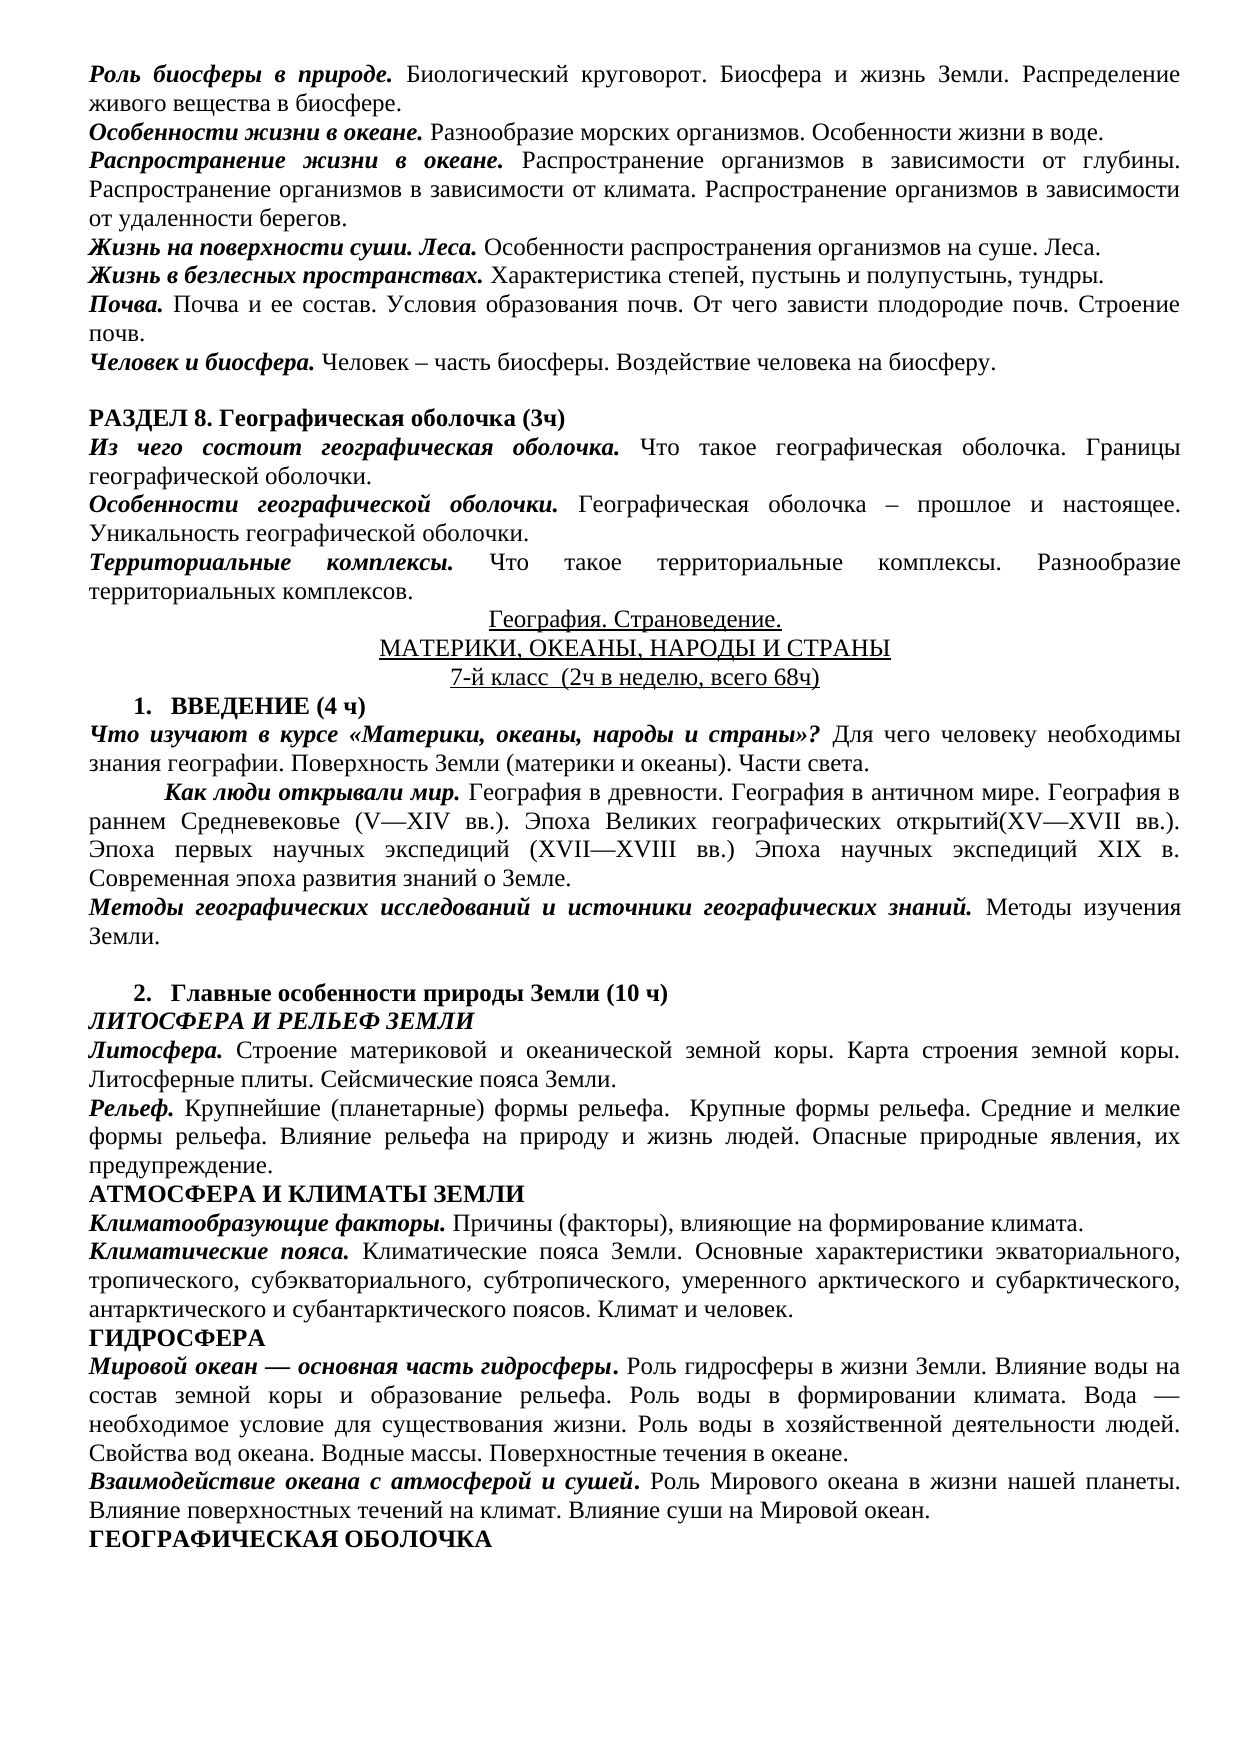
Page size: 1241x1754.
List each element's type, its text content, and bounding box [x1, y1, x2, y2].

text ЛИТОСФЕРА И РЕЛЬЕФ ЗЕМЛИ [89, 1006, 1181, 1035]
text Жизнь на поверхности суши. Леса. Особенности распространения организмов на суше. Леса. [89, 232, 1181, 260]
text Как люди открывали мир. География в древности. География в античном мире. География в раннем Средневековье (V—XIV вв.). Эпоха Великих географических открытий(XV—XVII вв.). Эпоха первых научных экспедиций (XVII—XVIII вв.) Эпоха научных экспедиций XIX в. Современная эпоха развития знаний о Земле. [89, 777, 1181, 892]
text Климатические пояса. Климатические пояса Земли. Основные характеристики экваториального, тропического, субэкваториального, субтропического, умеренного арктического и субарктического, антарктического и субантарктического поясов. Климат и человек. [89, 1236, 1181, 1323]
text Литосфера. Строение материковой и океанической земной коры. Карта строения земной коры. Литосферные плиты. Сейсмические пояса Земли. [89, 1035, 1181, 1093]
text МАТЕРИКИ, ОКЕАНЫ, НАРОДЫ И СТРАНЫ [89, 633, 1181, 662]
text Территориальные комплексы. Что такое территориальные комплексы. Разнообразие территориальных комплексов. [89, 547, 1181, 604]
text Взаимодействие океана с атмосферой и сушей. Роль Мирового океана в жизни нашей планеты. Влияние поверхностных течений на климат. Влияние суши на Мировой океан. [89, 1466, 1181, 1524]
text Особенности географической оболочки. Географическая оболочка – прошлое и настоящее. Уникальность географической оболочки. [89, 489, 1181, 547]
text География. Страноведение. [89, 604, 1181, 633]
text Рельеф. Крупнейшие (планетарные) формы рельефа. Крупные формы рельефа. Средние и мелкие формы рельефа. Влияние рельефа на природу и жизнь людей. Опасные природные явления, их предупреждение. [89, 1093, 1181, 1179]
text ГИДРОСФЕРА [89, 1323, 1181, 1351]
text Что изучают в курсе «Материки, океаны, народы и страны»? Для чего человеку необходимы знания географии. Поверхность Земли (материки и океаны). Части света. [89, 719, 1181, 777]
text Распространение жизни в океане. Распространение организмов в зависимости от глубины. Распространение организмов в зависимости от климата. Распространение организмов в зависимости от удаленности берегов. [89, 145, 1181, 232]
text Роль биосферы в природе. Биологический круговорот. Биосфера и жизнь Земли. Распределение живого вещества в биосфере. [89, 59, 1181, 117]
text Климатообразующие факторы. Причины (факторы), влияющие на формирование климата. [89, 1208, 1181, 1236]
text ГЕОГРАФИЧЕСКАЯ ОБОЛОЧКА [89, 1524, 1181, 1553]
text Почва. Почва и ее состав. Условия образования почв. От чего зависти плодородие почв. Строение почв. [89, 289, 1181, 347]
text Человек и биосфера. Человек – часть биосферы. Воздействие человека на биосферу. [89, 347, 1181, 375]
text Жизнь в безлесных пространствах. Характеристика степей, пустынь и полупустынь, тундры. [89, 260, 1181, 289]
text Особенности жизни в океане. Разнообразие морских организмов. Особенности жизни в воде. [89, 117, 1181, 145]
text Мировой океан — основная часть гидросферы. Роль гидросферы в жизни Земли. Влияние воды на состав земной коры и образование рельефа. Роль воды в формировании климата. Вода — необходимое условие для существования жизни. Роль воды в хозяйственной деятельности людей. Свойства вод океана. Водные массы. Поверхностные течения в океане. [89, 1351, 1181, 1466]
text РАЗДЕЛ 8. Географическая оболочка (3ч) [89, 403, 1181, 432]
text Из чего состоит географическая оболочка. Что такое географическая оболочка. Границы географической оболочки. [89, 432, 1181, 489]
text Методы географических исследований и источники географических знаний. Методы изучения Земли. [89, 892, 1181, 949]
text 7-й класс (2ч в неделю, всего 68ч) [89, 662, 1181, 691]
text АТМОСФЕРА И КЛИМАТЫ ЗЕМЛИ [89, 1179, 1181, 1208]
list ВВЕДЕНИЕ (4 ч) [133, 691, 1181, 719]
list Главные особенности природы Земли (10 ч) [133, 978, 1181, 1006]
